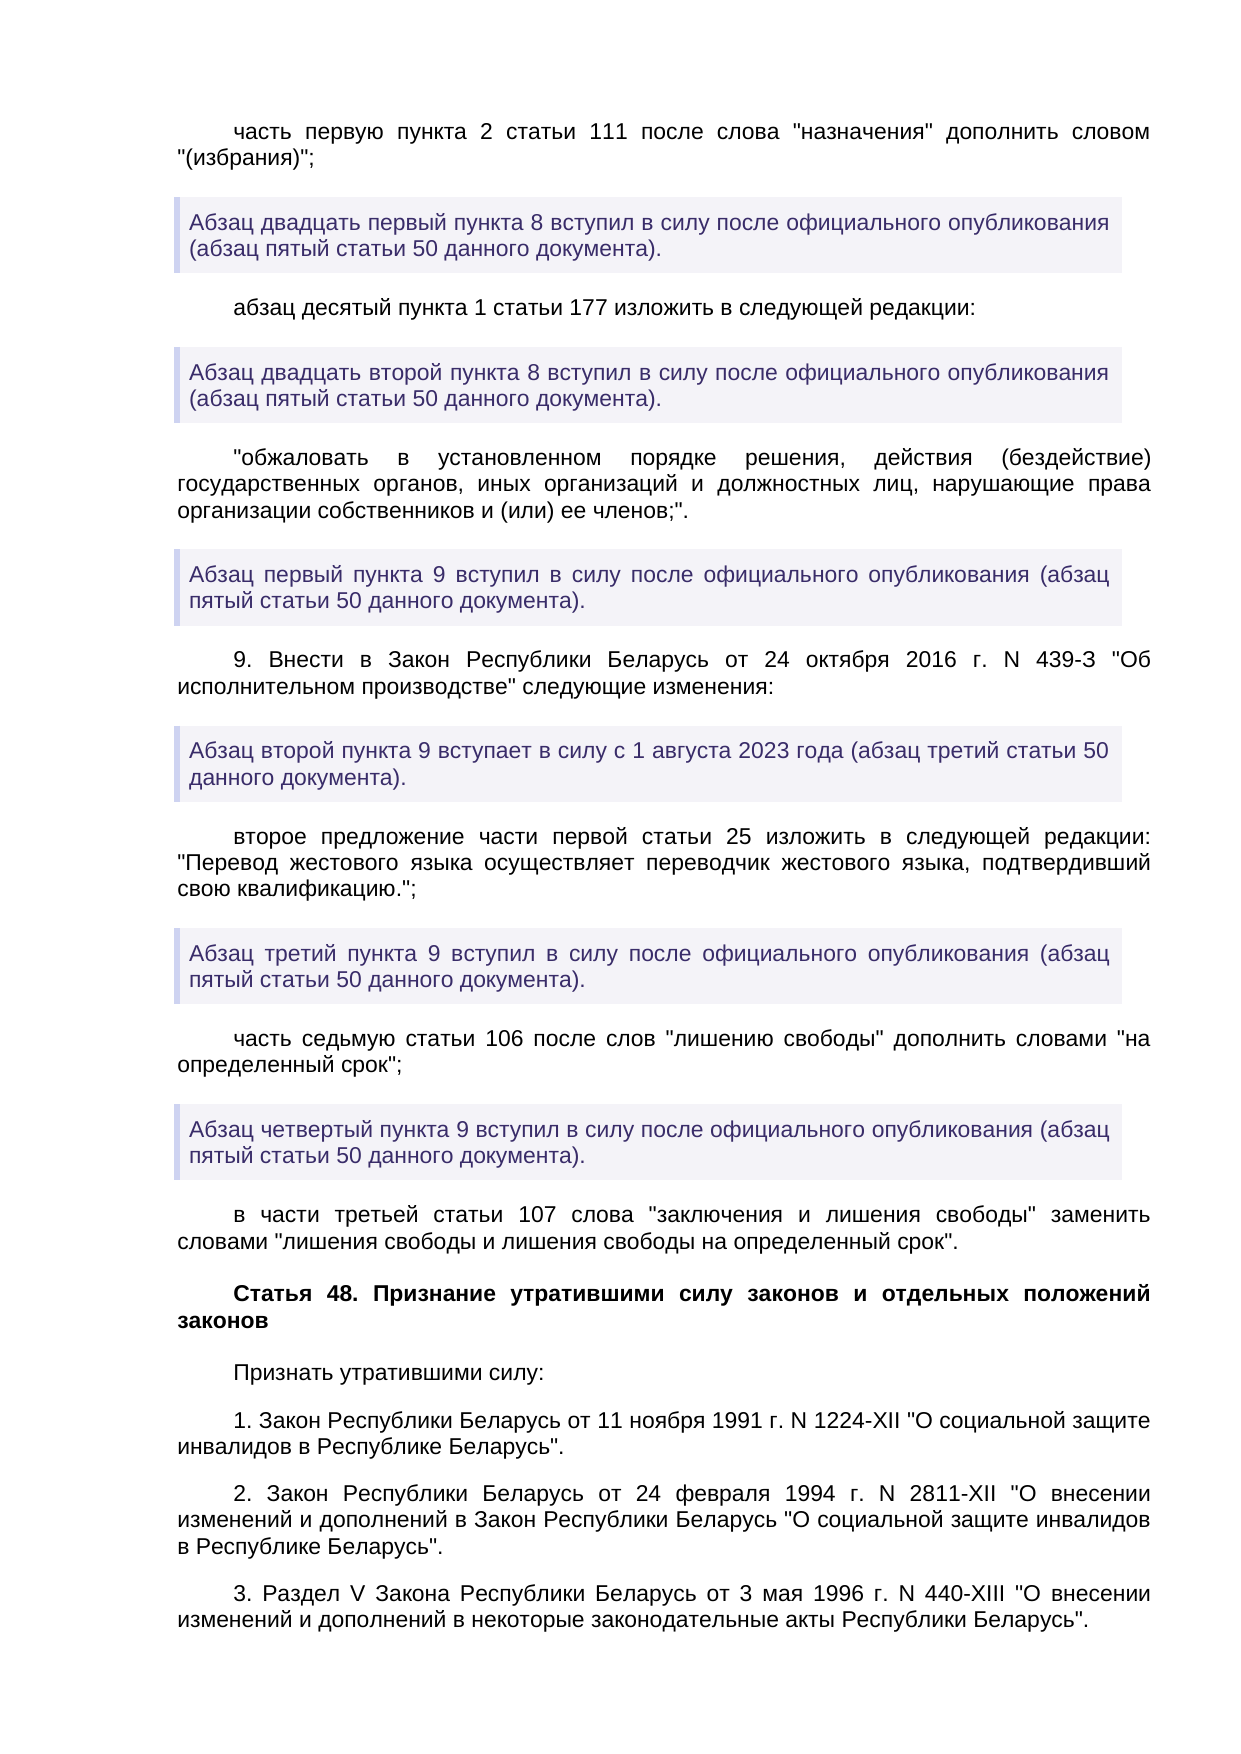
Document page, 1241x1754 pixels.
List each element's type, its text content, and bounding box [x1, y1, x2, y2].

text второе предложение части первой статьи 25 изложить в следующей редакции: "Перевод жестового языка осуществляет переводчик жестового языка, подтвердивший свою квалификацию."; [177, 823, 1152, 902]
text "обжаловать в установленном порядке решения, действия (бездействие) государственных органов, иных организаций и должностных лиц, нарушающие права организации собственников и (или) ее членов;". [177, 444, 1152, 523]
text в части третьей статьи 107 слова "заключения и лишения свободы" заменить словами "лишения свободы и лишения свободы на определенный срок". [177, 1201, 1152, 1254]
text абзац десятый пункта 1 статьи 177 изложить в следующей редакции: [177, 294, 1152, 321]
table_header Абзац второй пункта 9 вступает в силу с 1 августа 2023 года (абзац третий статьи 50 данного документа). [180, 726, 1122, 802]
text часть первую пункта 2 статьи 111 после слова "назначения" дополнить словом "(избрания)"; [177, 118, 1152, 171]
text 9. Внести в Закон Республики Беларусь от 24 октября 2016 г. N 439-З "Об исполнительном производстве" следующие изменения: [177, 646, 1152, 699]
text 2. Закон Республики Беларусь от 24 февраля 1994 г. N 2811-XII "О внесении изменений и дополнений в Закон Республики Беларусь "О социальной защите инвалидов в Республике Беларусь". [177, 1480, 1152, 1559]
table_header Абзац двадцать второй пункта 8 вступил в силу после официального опубликования (абзац пятый статьи 50 данного документа). [180, 347, 1122, 423]
table_header Абзац двадцать первый пункта 8 вступил в силу после официального опубликования (абзац пятый статьи 50 данного документа). [180, 197, 1122, 273]
text часть седьмую статьи 106 после слов "лишению свободы" дополнить словами "на определенный срок"; [177, 1025, 1152, 1078]
table_header Абзац первый пункта 9 вступил в силу после официального опубликования (абзац пятый статьи 50 данного документа). [180, 549, 1122, 626]
table_header Абзац четвертый пункта 9 вступил в силу после официального опубликования (абзац пятый статьи 50 данного документа). [180, 1104, 1122, 1180]
text Признать утратившими силу: [177, 1359, 1152, 1386]
text 3. Раздел V Закона Республики Беларусь от 3 мая 1996 г. N 440-XIII "О внесении изменений и дополнений в некоторые законодательные акты Республики Беларусь". [177, 1580, 1152, 1633]
text 1. Закон Республики Беларусь от 11 ноября 1991 г. N 1224-XII "О социальной защите инвалидов в Республике Беларусь". [177, 1407, 1152, 1459]
table_header Абзац третий пункта 9 вступил в силу после официального опубликования (абзац пятый статьи 50 данного документа). [180, 928, 1122, 1004]
text Статья 48. Признание утратившими силу законов и отдельных положений законов [177, 1280, 1152, 1333]
